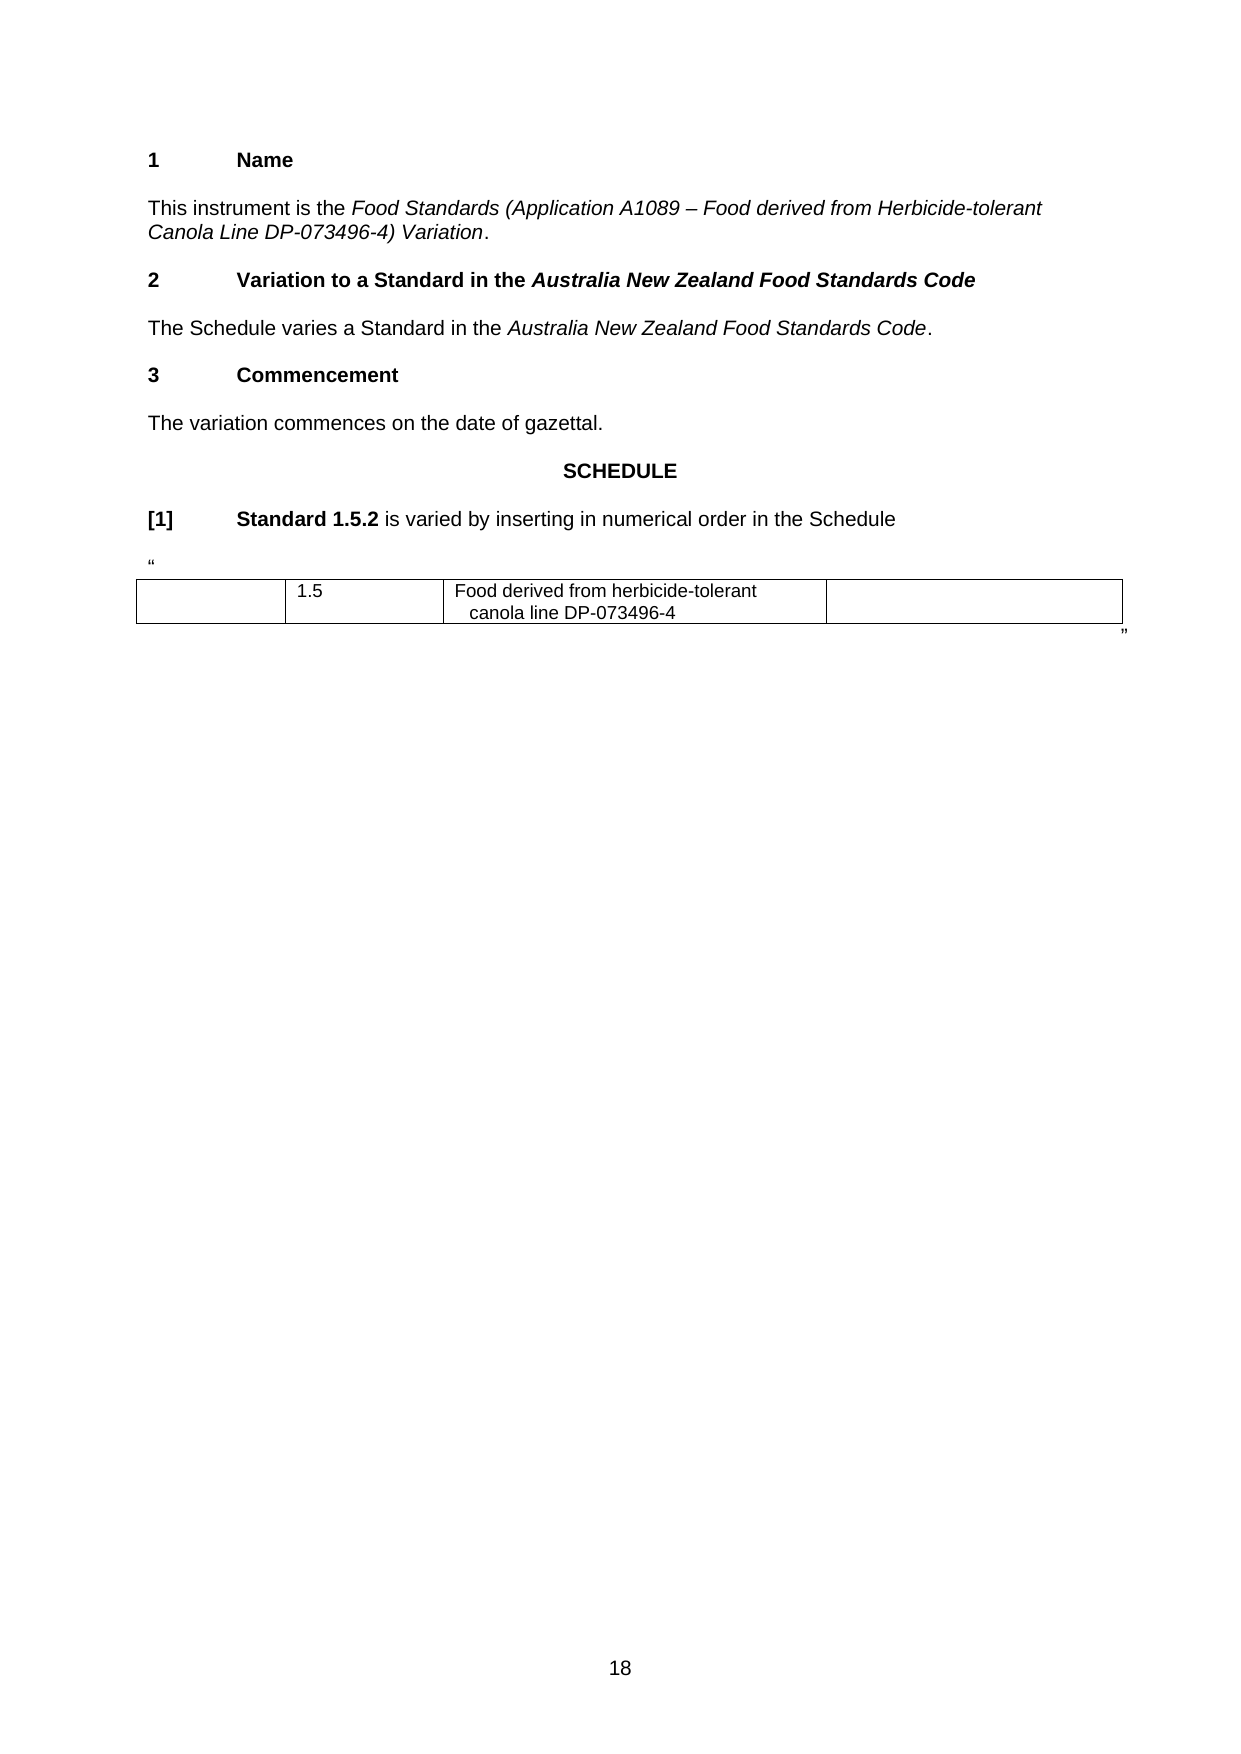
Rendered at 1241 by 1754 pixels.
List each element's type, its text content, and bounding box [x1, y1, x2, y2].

subtitle 3 Commencement [148, 363, 1092, 387]
table_header 1.5 [286, 580, 443, 623]
table_header Food derived from herbicide-tolerant canola line DP-073496-4 [444, 580, 826, 623]
text The Schedule varies a Standard in the Australia New Zealand Food Standards Code. [148, 315, 1092, 339]
subtitle 1 Name [148, 148, 1092, 172]
text The variation commences on the date of gazettal. [148, 411, 1092, 435]
text ” [148, 624, 1127, 648]
subtitle 2 Variation to a Standard in the Australia New Zealand Food Standards Code [148, 267, 1092, 291]
text [1] Standard 1.5.2 is varied by inserting in numerical order in the Schedule [148, 507, 1092, 531]
subtitle SCHEDULE [148, 459, 1092, 483]
table_header [137, 580, 285, 623]
text This instrument is the Food Standards (Application A1089 – Food derived from Herbicide-tolerant Canola Line DP-073496-4) Variation. [148, 196, 1092, 243]
text “ [148, 555, 1092, 579]
table_header [827, 580, 1122, 623]
